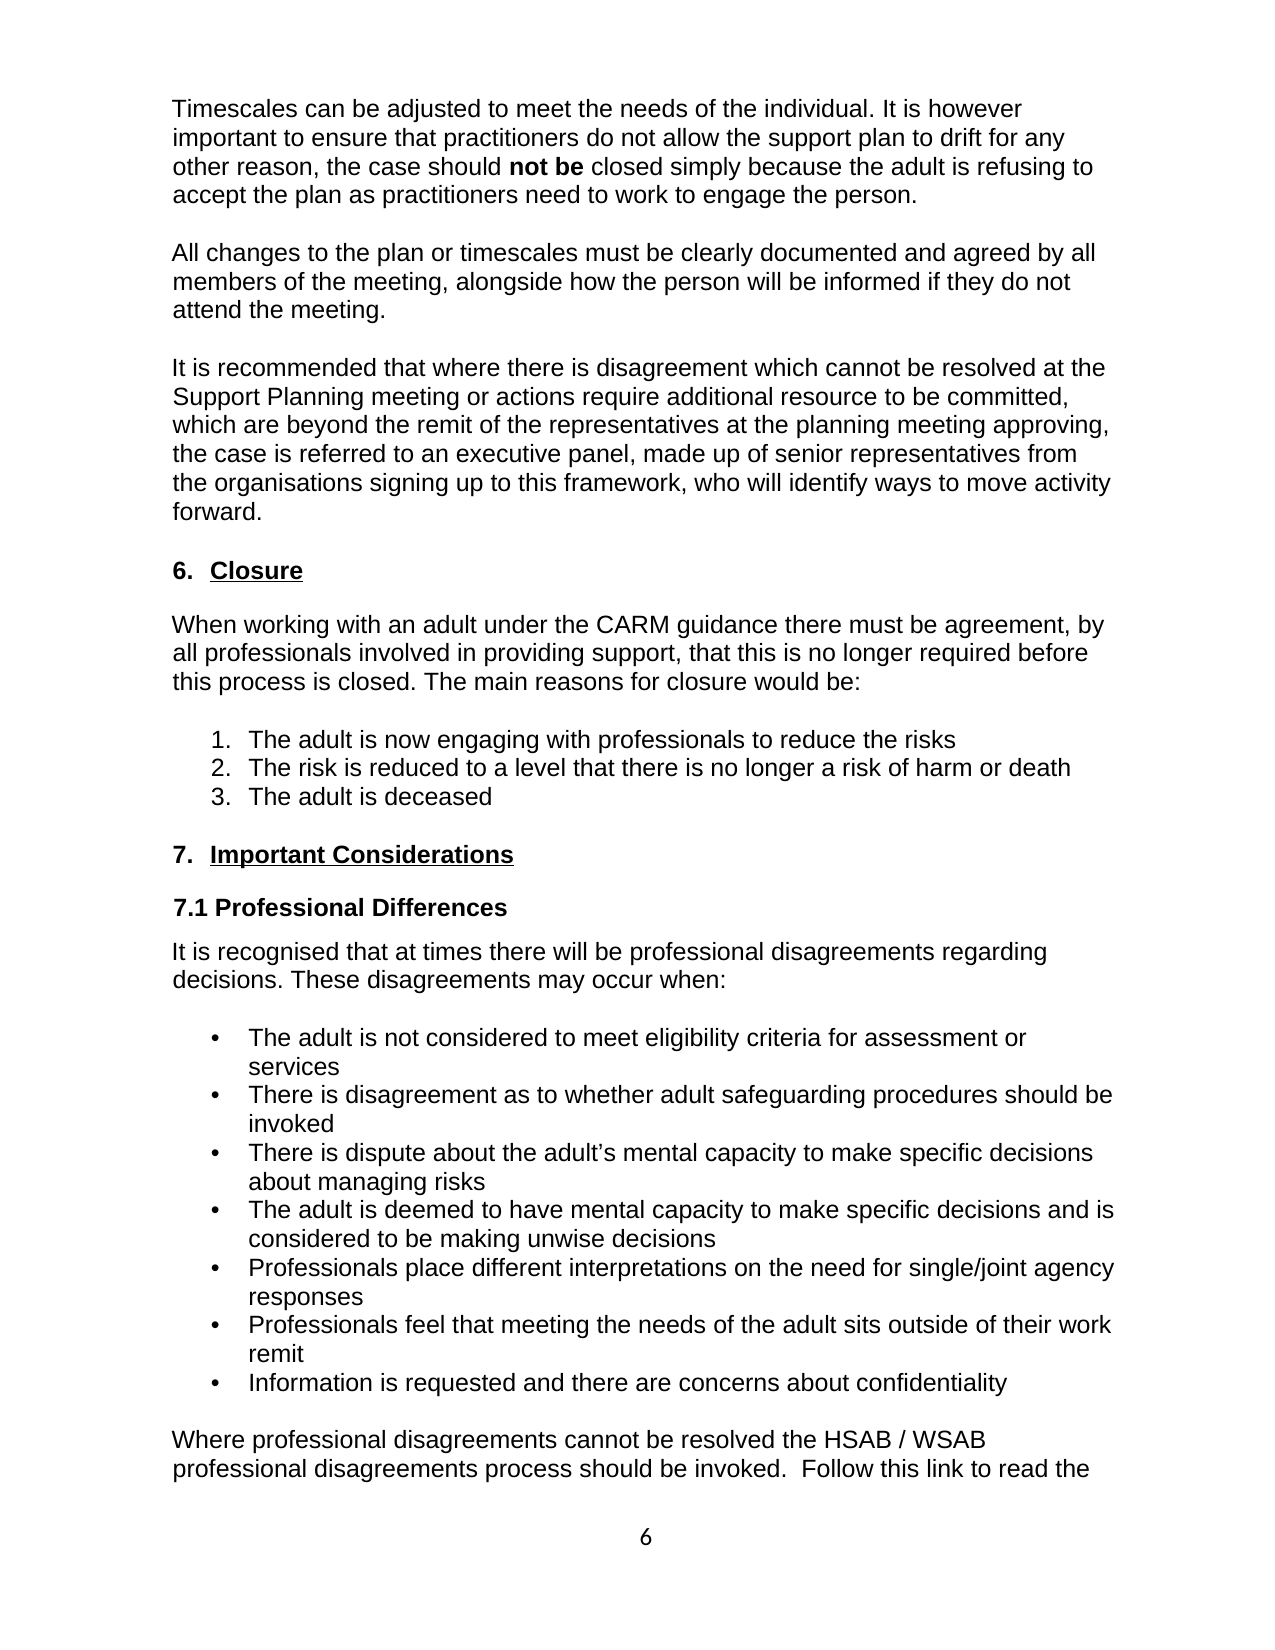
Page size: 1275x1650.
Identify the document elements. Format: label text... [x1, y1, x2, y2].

text Timescales can be adjusted to meet the needs of the individual. It is however important to ensure that practitioners do not allow the support plan to drift for any other reason, the case should not be closed simply because the adult is refusing to accept the plan as practitioners need to work to engage the person. [171, 94, 1118, 209]
list The adult is deemed to have mental capacity to make specific decisions and is considered to be making unwise decisions [211, 1195, 1118, 1253]
text It is recommended that where there is disagreement which cannot be resolved at the Support Planning meeting or actions require additional resource to be committed, which are beyond the remit of the representatives at the planning meeting approving, the case is referred to an executive panel, made up of senior representatives from the organisations signing up to this framework, who will identify ways to move activity forward. [171, 353, 1118, 525]
text All changes to the plan or timescales must be clearly documented and agreed by all members of the meeting, alongside how the person will be informed if they do not attend the meeting. [171, 238, 1118, 324]
list The adult is deceased [211, 782, 1118, 811]
list Professionals feel that meeting the needs of the adult sits outside of their work remit [211, 1310, 1118, 1368]
subtitle Closure [172, 556, 1118, 584]
list There is disagreement as to whether adult safeguarding procedures should be invoked [211, 1080, 1118, 1138]
list There is dispute about the adult’s mental capacity to make specific decisions about managing risks [211, 1138, 1118, 1195]
list Information is requested and there are concerns about confidentiality [211, 1368, 1118, 1397]
list The risk is reduced to a level that there is no longer a risk of harm or death [211, 753, 1118, 782]
list The adult is now engaging with professionals to reduce the risks [211, 724, 1118, 753]
text It is recognised that at times there will be professional disagreements regarding decisions. These disagreements may occur when: [171, 937, 1118, 994]
text When working with an adult under the CARM guidance there must be agreement, by all professionals involved in providing support, that this is no longer required before this process is closed. The main reasons for closure would be: [171, 609, 1118, 696]
subtitle Important Considerations [172, 839, 1118, 868]
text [171, 1425, 1118, 1483]
list The adult is not considered to meet eligibility criteria for assessment or services [211, 1023, 1118, 1080]
subtitle 7.1 Professional Differences [173, 893, 1118, 922]
list Professionals place different interpretations on the need for single/joint agency responses [211, 1253, 1118, 1310]
